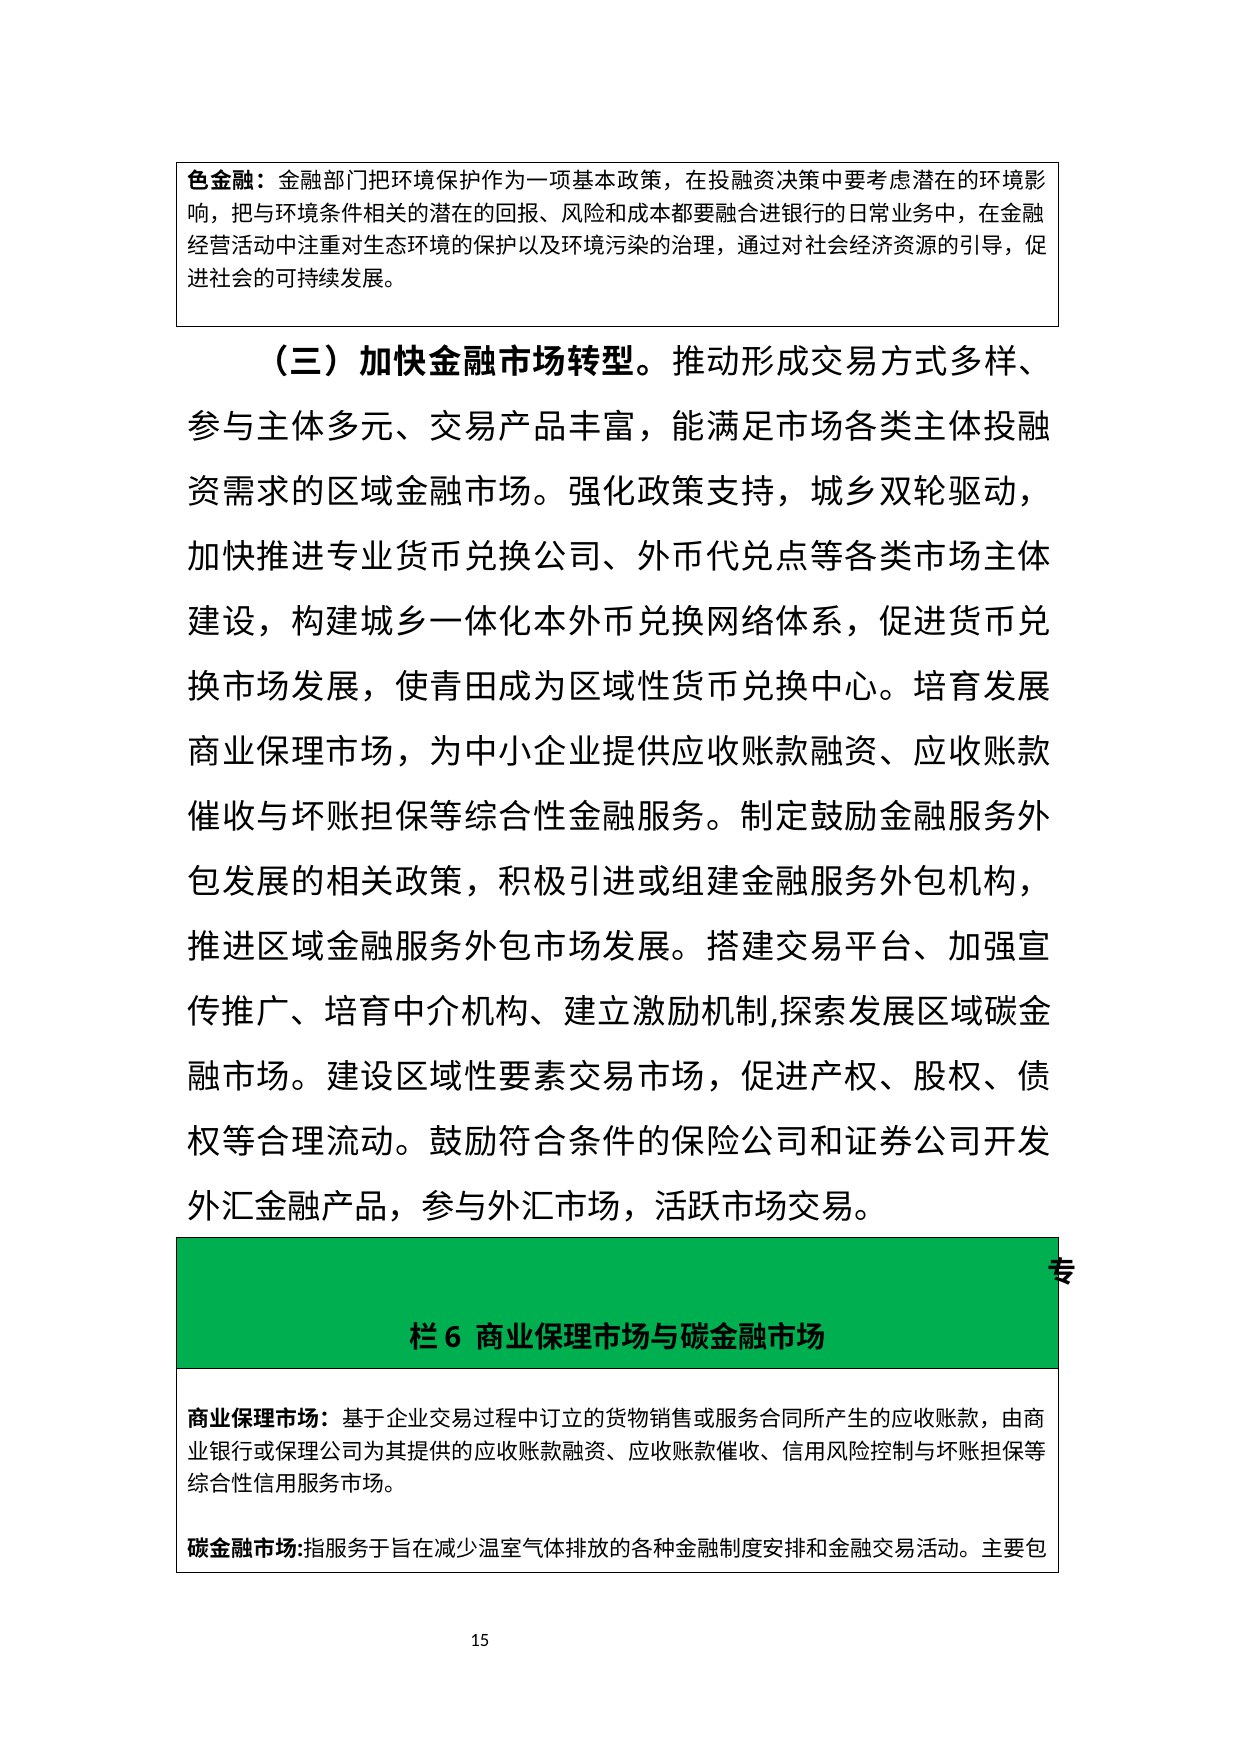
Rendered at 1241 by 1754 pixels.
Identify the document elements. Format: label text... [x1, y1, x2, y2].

table_header 专栏6 商业保理市场与碳金融市场 [177, 1238, 1058, 1368]
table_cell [177, 1369, 1058, 1572]
text （三）加快金融市场转型。推动形成交易方式多样、参与主体多元、交易产品丰富，能满足市场各类主体投融资需求的区域金融市场。强化政策支持，城乡双轮驱动，加快推进专业货币兑换公司、外币代兑点等各类市场主体建设，构建城乡一体化本外币兑换网络体系，促进货币兑换市场发展，使青田成为区域性货币兑换中心。培育发展商业保理市场，为中小企业提供应收账款融资、应收账款催收与坏账担保等综合性金融服务。制定鼓励金融服务外包发展的相关政策，积极引进或组建金融服务外包机构，推进区域金融服务外包市场发展。搭建交易平台、加强宣传推广、培育中介机构、建立激励机制,探索发展区域碳金融市场。建设区域性要素交易市场，促进产权、股权、债权等合理流动。鼓励符合条件的保险公司和证券公司开发外汇金融产品，参与外汇市场，活跃市场交易。 [187, 327, 1053, 1237]
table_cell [177, 163, 1058, 326]
